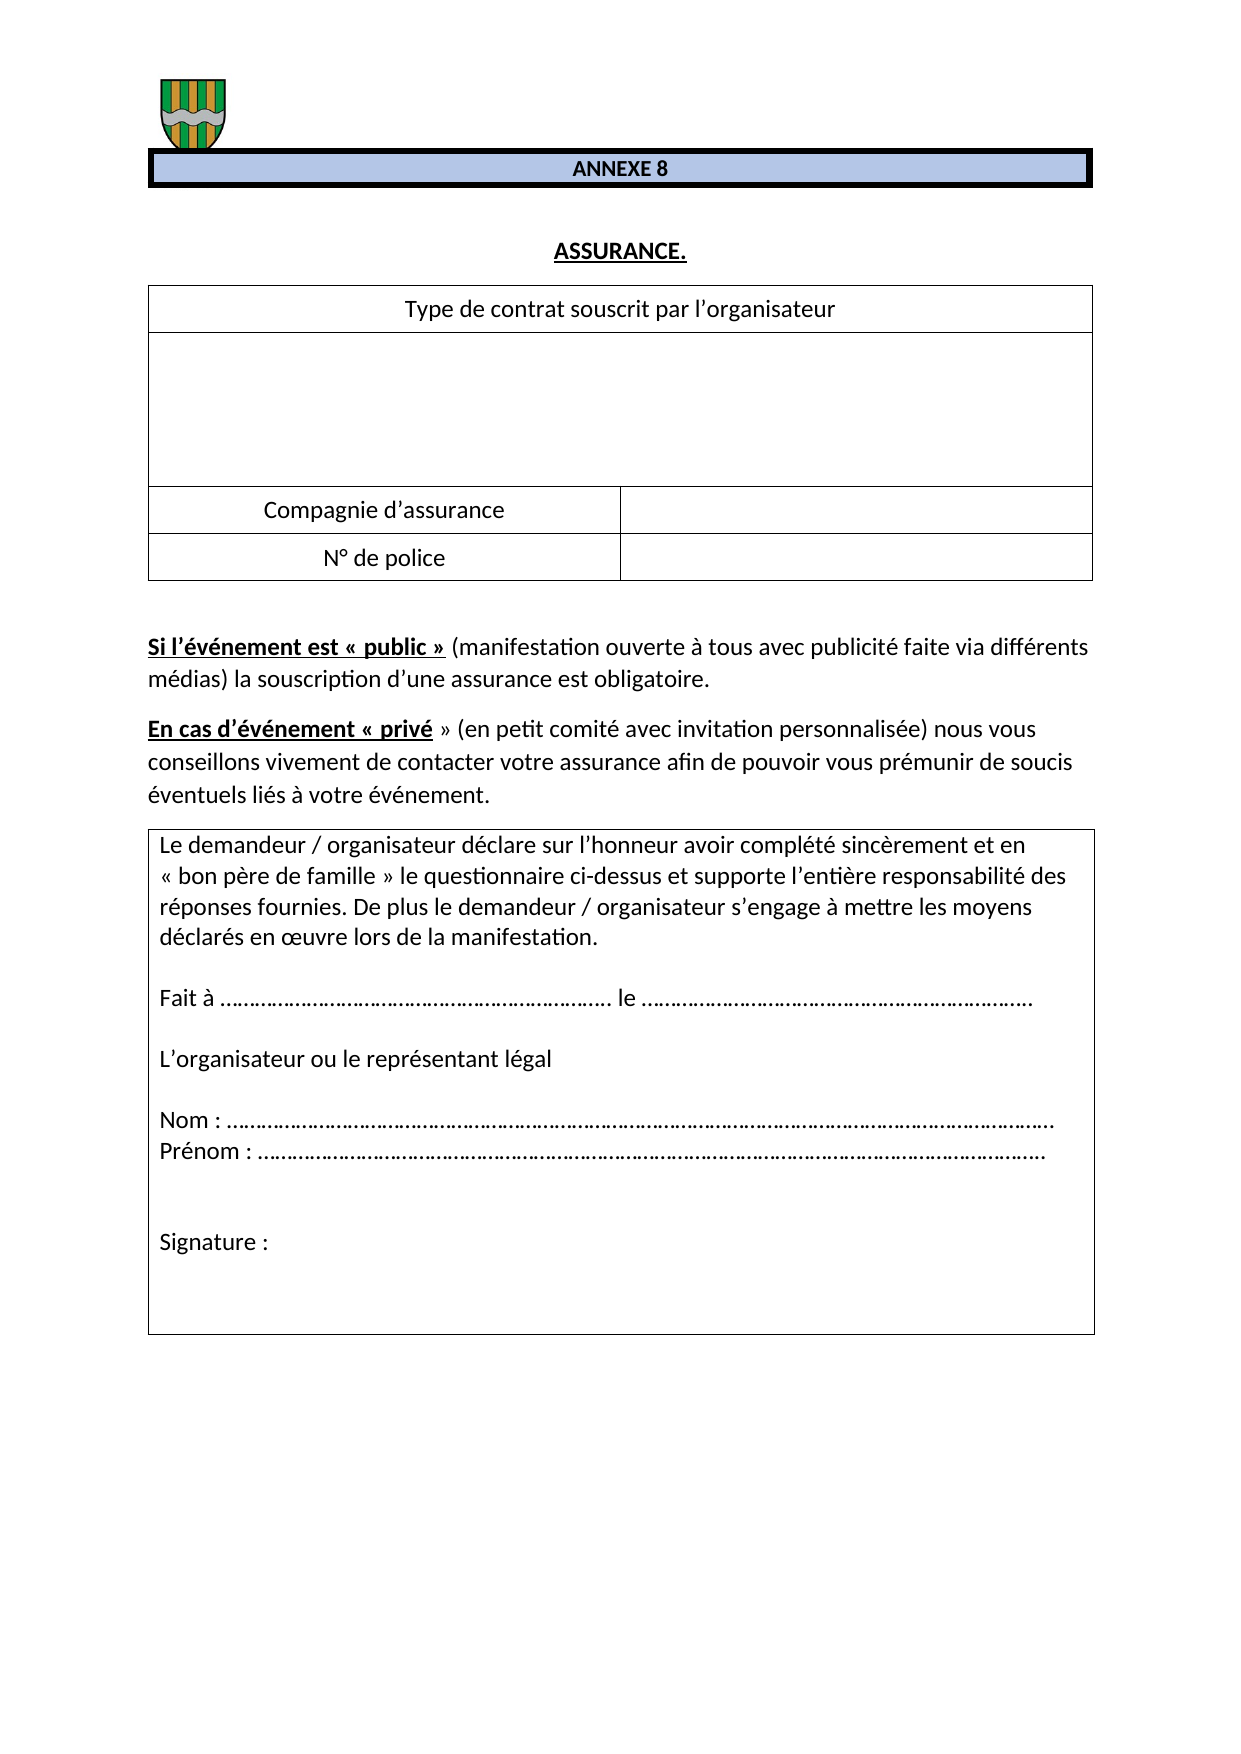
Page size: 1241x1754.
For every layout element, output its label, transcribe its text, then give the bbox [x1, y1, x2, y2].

table_cell N° de police [149, 534, 620, 580]
table_cell Compagnie d’assurance [149, 487, 620, 533]
picture [147, 183, 238, 192]
table_header Le demandeur / organisateur déclare sur l’honneur avoir complété sincèrement et en « bon père de famille » le questionnaire ci-dessus et supporte l’entière responsabilité des réponses fournies. De plus le demandeur / organisateur s’engage à mettre les moyens déclarés en œuvre lors de la manifestation. Fait à ………………………………………………………….. le ………………………………………………………….. L’organisateur ou le représentant légal Nom : ……………………………………………………………………………………………………………………………… Prénom : ……………………………………………………………………………………………………………………….. Signature : [149, 830, 1094, 1333]
text ASSURANCE. [148, 235, 1093, 266]
table_cell [621, 487, 1092, 533]
table_cell [621, 534, 1092, 580]
table_cell [149, 333, 1092, 486]
picture [147, 73, 238, 148]
text Si l’événement est « public » (manifestation ouverte à tous avec publicité faite via différents médias) la souscription d’une assurance est obligatoire. [148, 631, 1093, 694]
table_header ANNEXE 8 [154, 154, 1086, 182]
text En cas d’événement « privé » (en petit comité avec invitation personnalisée) nous vous conseillons vivement de contacter votre assurance afin de pouvoir vous prémunir de soucis éventuels liés à votre événement. [148, 713, 1093, 809]
table_header Type de contrat souscrit par l’organisateur [149, 286, 1092, 332]
